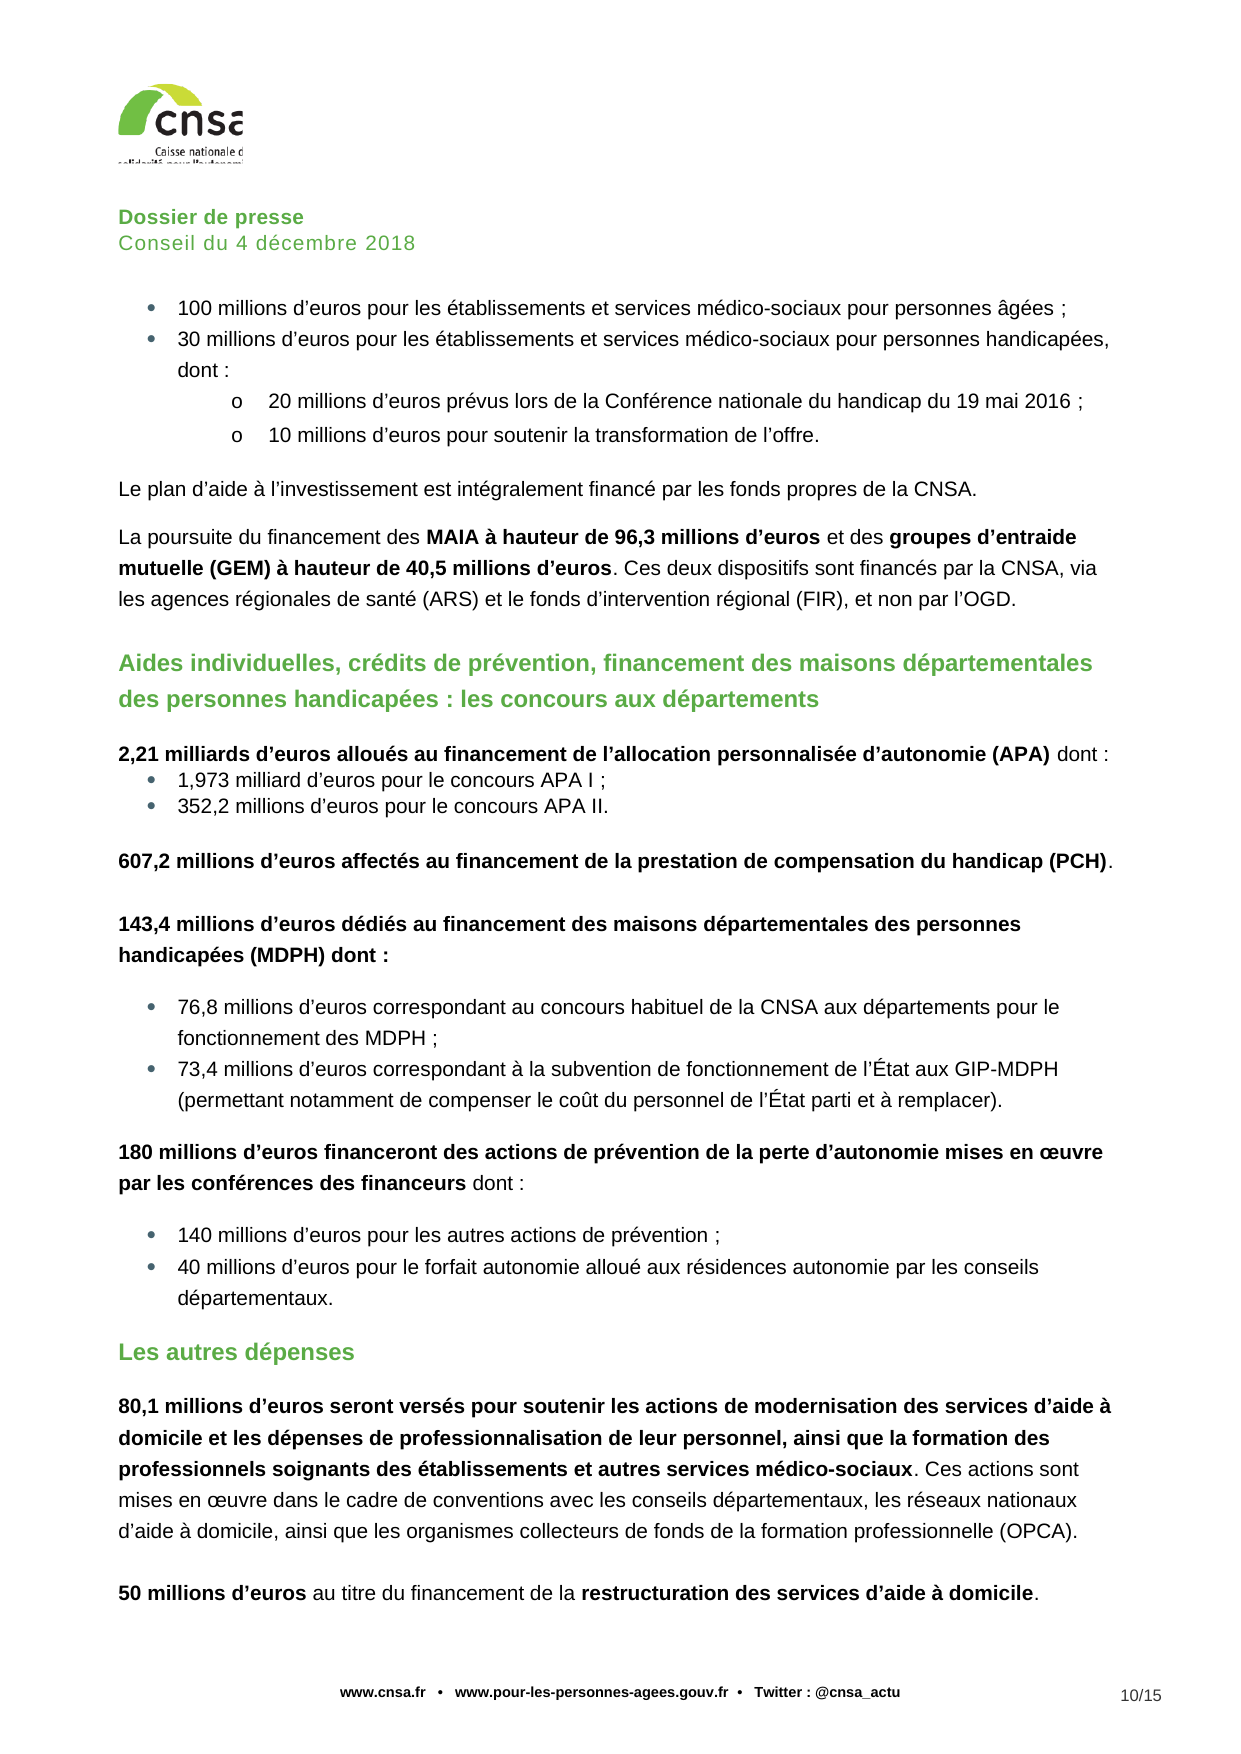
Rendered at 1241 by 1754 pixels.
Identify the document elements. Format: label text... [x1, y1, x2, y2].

list La poursuite du financement des MAIA à hauteur de 96,3 millions d’euros et des groupes d’entraide mutuelle (GEM) à hauteur de 40,5 millions d’euros. Ces deux dispositifs sont financés par la CNSA, via les agences régionales de santé (ARS) et le fonds d’intervention régional (FIR), et non par l’OGD. [118, 525, 1122, 611]
text Les autres dépenses [118, 1338, 1122, 1365]
list 10 millions d’euros pour soutenir la transformation de l’offre. [231, 422, 1122, 448]
text 80,1 millions d’euros seront versés pour soutenir les actions de modernisation des services d’aide à domicile et les dépenses de professionnalisation de leur personnel, ainsi que la formation des professionnels soignants des établissements et autres services médico-sociaux. Ces actions sont mises en œuvre dans le cadre de conventions avec les conseils départementaux, les réseaux nationaux d’aide à domicile, ainsi que les organismes collecteurs de fonds de la formation professionnelle (OPCA). [118, 1394, 1122, 1543]
list 40 millions d’euros pour le forfait autonomie alloué aux résidences autonomie par les conseils départementaux. [148, 1254, 1122, 1310]
list 76,8 millions d’euros correspondant au concours habituel de la CNSA aux départements pour le fonctionnement des MDPH ; [148, 994, 1122, 1050]
text 180 millions d’euros financeront des actions de prévention de la perte d’autonomie mises en œuvre par les conférences des financeurs dont : [118, 1140, 1122, 1195]
text 607,2 millions d’euros affectés au financement de la prestation de compensation du handicap (PCH). [118, 849, 1122, 873]
list 73,4 millions d’euros correspondant à la subvention de fonctionnement de l’État aux GIP-MDPH (permettant notamment de compenser le coût du personnel de l’État parti et à remplacer). [148, 1057, 1122, 1112]
text 143,4 millions d’euros dédiés au financement des maisons départementales des personnes handicapées (MDPH) dont : [118, 911, 1122, 966]
list 20 millions d’euros prévus lors de la Conférence nationale du handicap du 19 mai 2016 ; [231, 389, 1122, 415]
text 2,21 milliards d’euros alloués au financement de l’allocation personnalisée d’autonomie (APA) dont : [118, 742, 1122, 766]
list 100 millions d’euros pour les établissements et services médico-sociaux pour personnes âgées ; [148, 295, 1122, 319]
list 140 millions d’euros pour les autres actions de prévention ; [148, 1223, 1122, 1247]
text Aides individuelles, crédits de prévention, financement des maisons départementales des personnes handicapées : les concours aux départements [118, 649, 1122, 713]
list 30 millions d’euros pour les établissements et services médico-sociaux pour personnes handicapées, dont : [148, 327, 1122, 382]
text Le plan d’aide à l’investissement est intégralement financé par les fonds propres de la CNSA. [118, 477, 1122, 501]
list 352,2 millions d’euros pour le concours APA II. [148, 792, 1122, 818]
list 1,973 milliard d’euros pour le concours APA I ; [148, 766, 1122, 792]
text 50 millions d’euros au titre du financement de la restructuration des services d’aide à domicile. [118, 1581, 1122, 1605]
